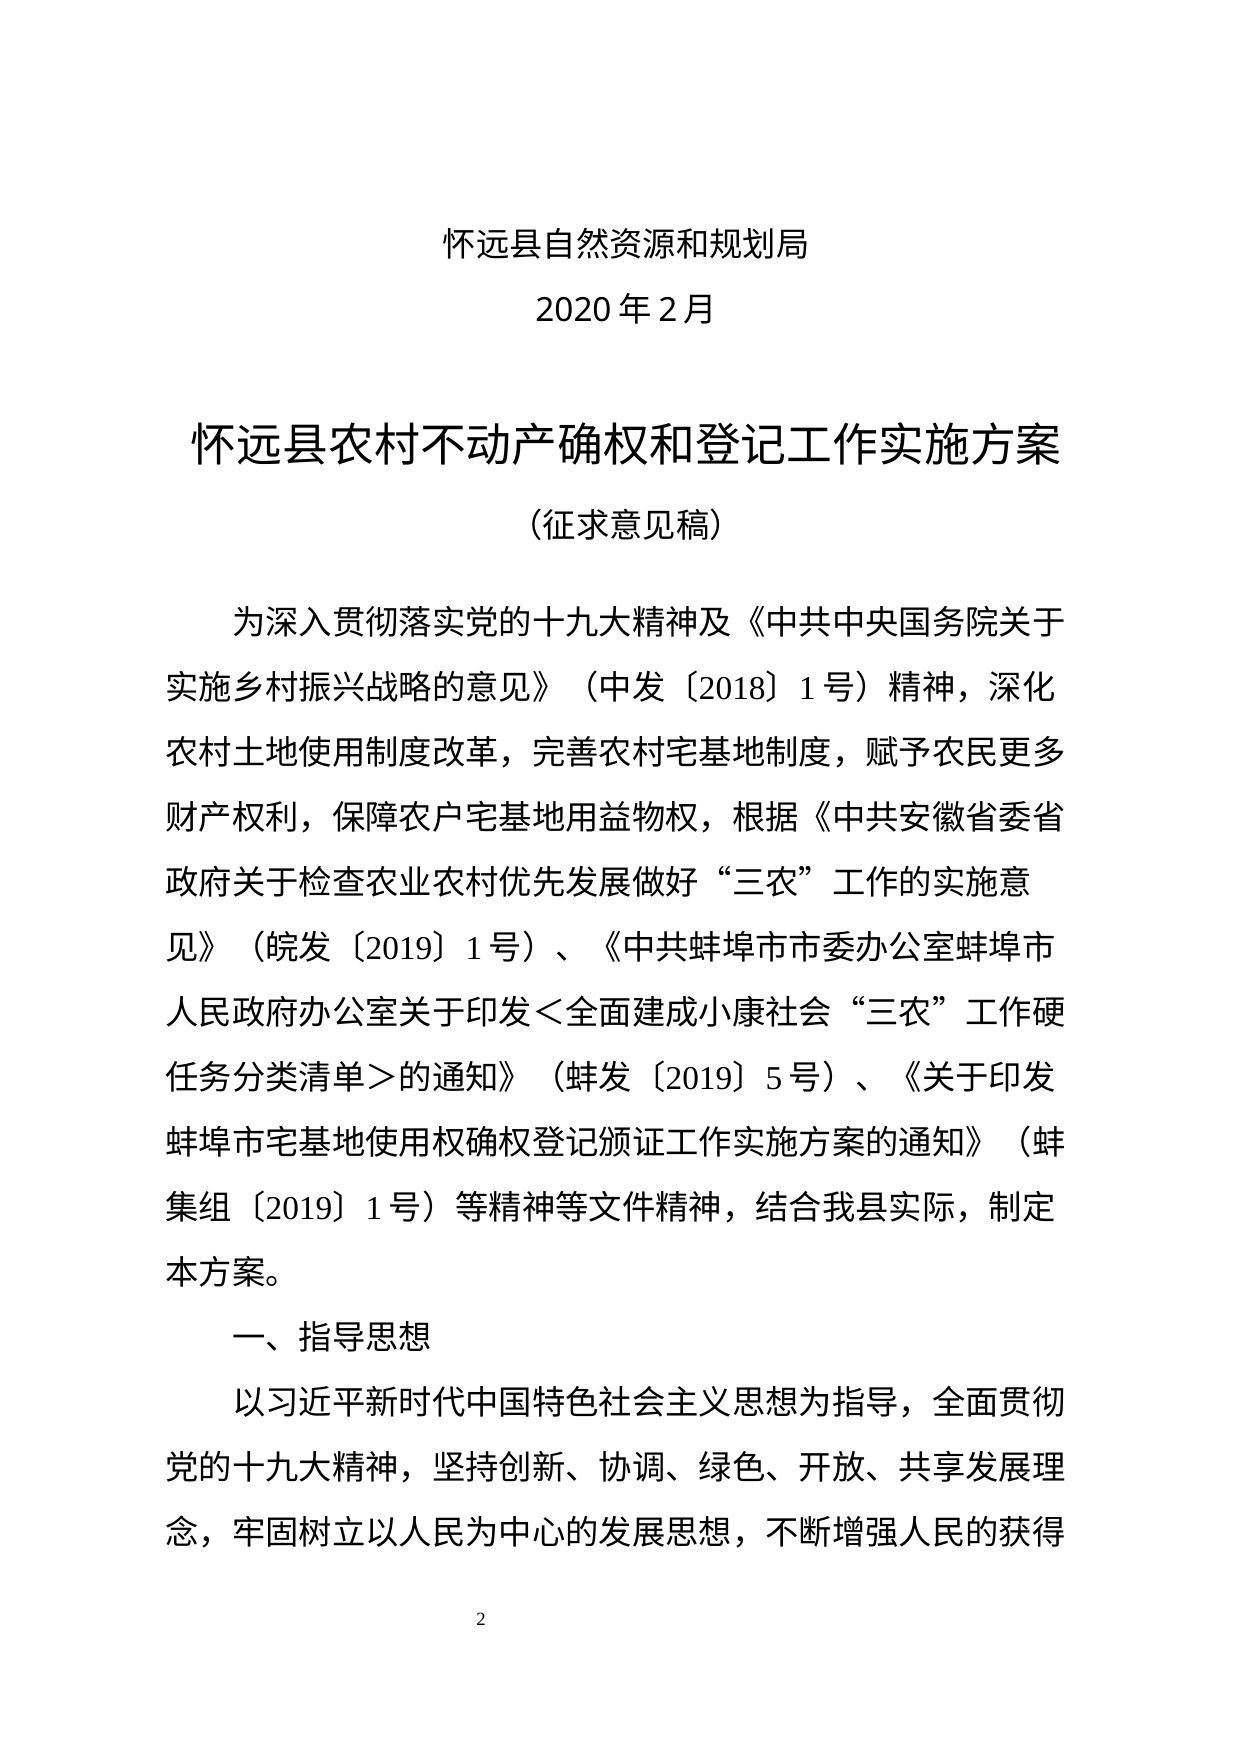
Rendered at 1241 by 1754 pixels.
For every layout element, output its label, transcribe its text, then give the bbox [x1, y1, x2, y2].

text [165, 1368, 1087, 1563]
text 怀远县农村不动产确权和登记工作实施方案 [165, 393, 1087, 490]
text 为深入贯彻落实党的十九大精神及《中共中央国务院关于实施乡村振兴战略的意见》（中发〔2018〕1号）精神，深化农村土地使用制度改革，完善农村宅基地制度，赋予农民更多财产权利，保障农户宅基地用益物权，根据《中共安徽省委省政府关于检查农业农村优先发展做好“三农”工作的实施意见》（皖发〔2019〕1号）、《中共蚌埠市市委办公室蚌埠市人民政府办公室关于印发＜全面建成小康社会“三农”工作硬任务分类清单＞的通知》（蚌发〔2019〕5号）、《关于印发蚌埠市宅基地使用权确权登记颁证工作实施方案的通知》（蚌集组〔2019〕1号）等精神等文件精神，结合我县实际，制定本方案。 [165, 588, 1087, 1303]
text 2020年2月 [165, 274, 1087, 339]
list 指导思想 [165, 1303, 1087, 1368]
text （征求意见稿） [165, 490, 1087, 555]
text 怀远县自然资源和规划局 [165, 209, 1087, 274]
